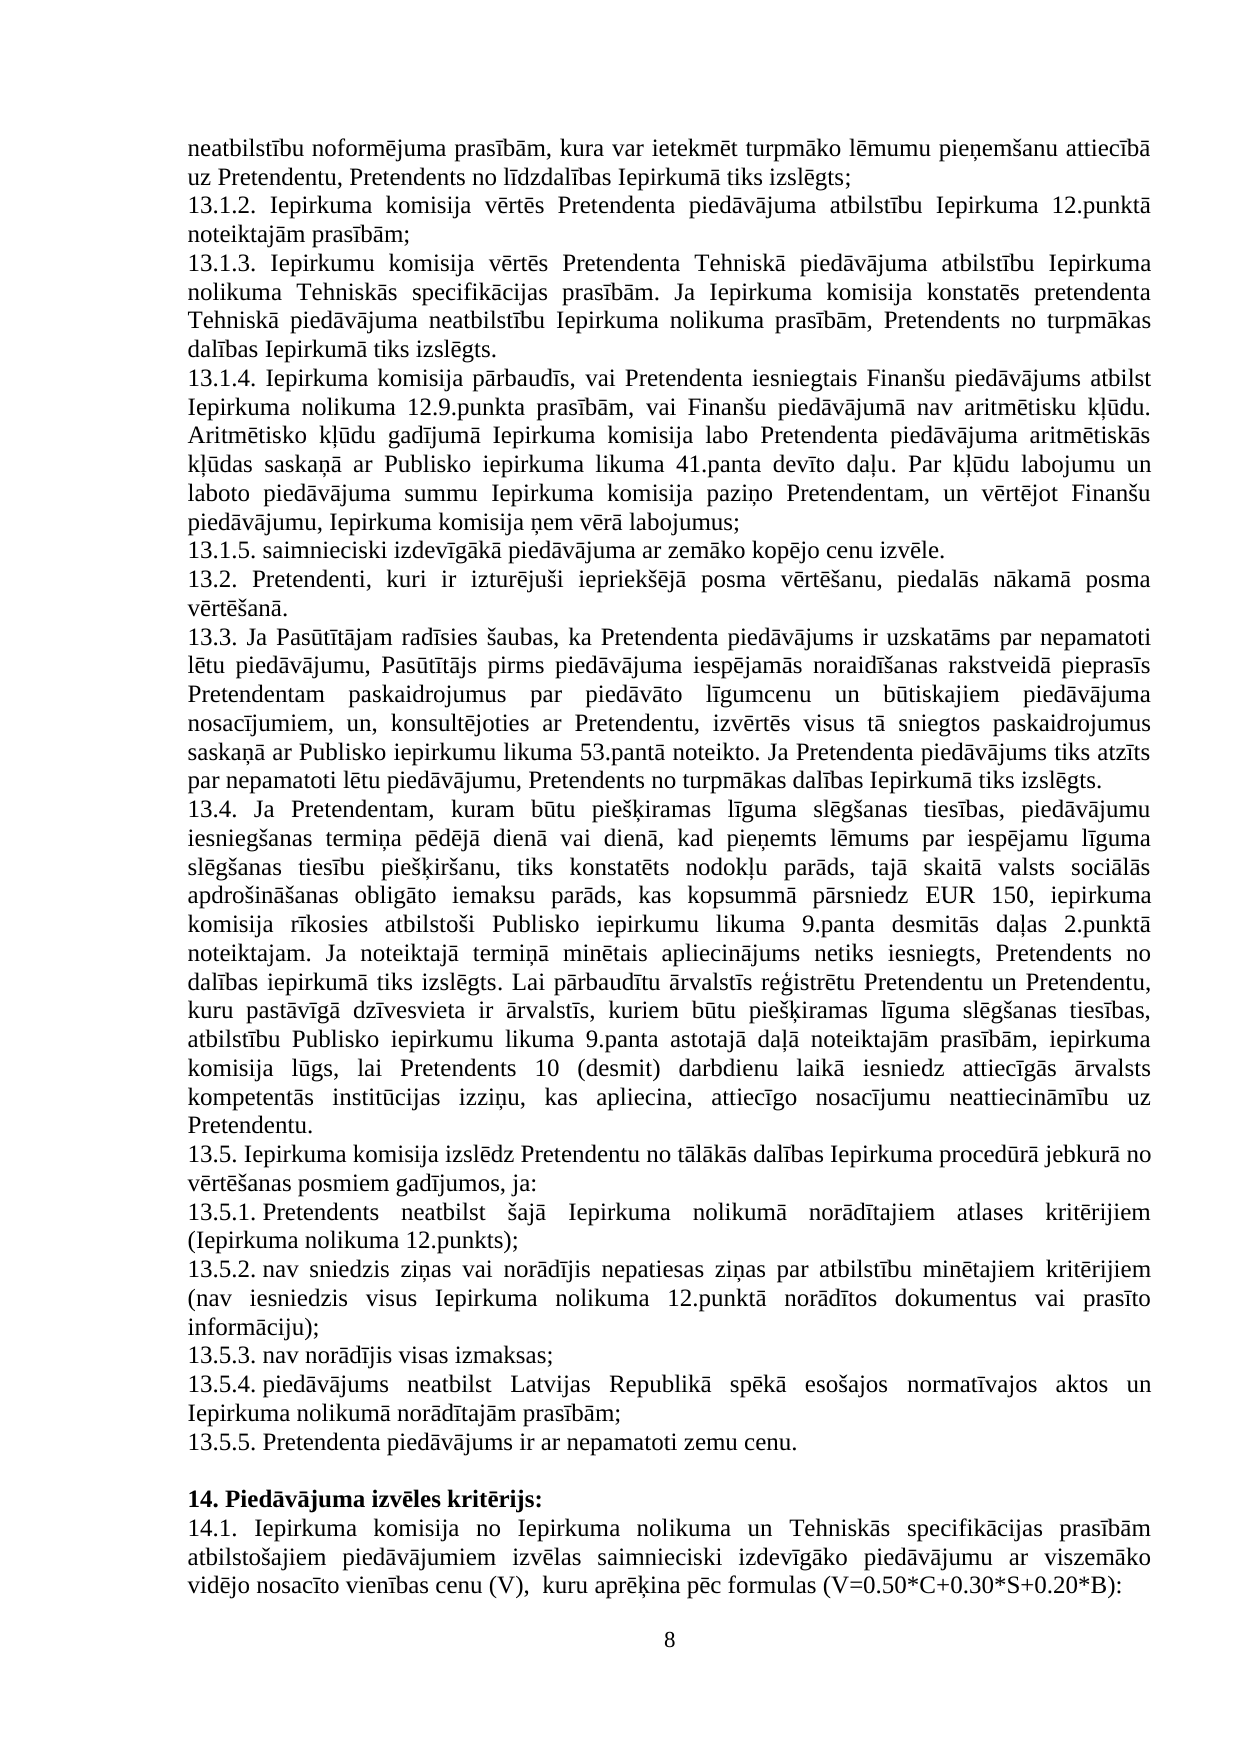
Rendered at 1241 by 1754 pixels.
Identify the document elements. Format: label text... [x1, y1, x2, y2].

text 13.1.3. Iepirkumu komisija vērtēs Pretendenta Tehniskā piedāvājuma atbilstību Iepirkuma nolikuma Tehniskās specifikācijas prasībām. Ja Iepirkuma komisija konstatēs pretendenta Tehniskā piedāvājuma neatbilstību Iepirkuma nolikuma prasībām, Pretendents no turpmākas dalības Iepirkumā tiks izslēgts. [187, 248, 1152, 363]
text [187, 133, 1152, 190]
text 13.3. Ja Pasūtītājam radīsies šaubas, ka Pretendenta piedāvājums ir uzskatāms par nepamatoti lētu piedāvājumu, Pasūtītājs pirms piedāvājuma iespējamās noraidīšanas rakstveidā pieprasīs Pretendentam paskaidrojumus par piedāvāto līgumcenu un būtiskajiem piedāvājuma nosacījumiem, un, konsultējoties ar Pretendentu, izvērtēs visus tā sniegtos paskaidrojumus saskaņā ar Publisko iepirkumu likuma 53.pantā noteikto. Ja Pretendenta piedāvājums tiks atzīts par nepamatoti lētu piedāvājumu, Pretendents no turpmākas dalības Iepirkumā tiks izslēgts. [187, 622, 1152, 794]
text 13.5.3. nav norādījis visas izmaksas; [187, 1340, 1152, 1369]
text 13.5.5. Pretendenta piedāvājums ir ar nepamatoti zemu cenu. [187, 1427, 1152, 1455]
text 14.1. Iepirkuma komisija no Iepirkuma nolikuma un Tehniskās specifikācijas prasībām atbilstošajiem piedāvājumiem izvēlas saimnieciski izdevīgāko piedāvājumu ar viszemāko vidējo nosacīto vienības cenu (V), kuru aprēķina pēc formulas (V=0.50*C+0.30*S+0.20*B): [187, 1513, 1152, 1599]
text 13.1.4. Iepirkuma komisija pārbaudīs, vai Pretendenta iesniegtais Finanšu piedāvājums atbilst Iepirkuma nolikuma 12.9.punkta prasībām, vai Finanšu piedāvājumā nav aritmētisku kļūdu. Aritmētisko kļūdu gadījumā Iepirkuma komisija labo Pretendenta piedāvājuma aritmētiskās kļūdas saskaņā ar Publisko iepirkuma likuma 41.panta devīto daļu. Par kļūdu labojumu un laboto piedāvājuma summu Iepirkuma komisija paziņo Pretendentam, un vērtējot Finanšu piedāvājumu, Iepirkuma komisija ņem vērā labojumus; [187, 363, 1152, 535]
text 13.1.5. saimnieciski izdevīgākā piedāvājuma ar zemāko kopējo cenu izvēle. [187, 535, 1152, 564]
text 13.2. Pretendenti, kuri ir izturējuši iepriekšējā posma vērtēšanu, piedalās nākamā posma vērtēšanā. [187, 564, 1152, 622]
text 13.4. Ja Pretendentam, kuram būtu piešķiramas līguma slēgšanas tiesības, piedāvājumu iesniegšanas termiņa pēdējā dienā vai dienā, kad pieņemts lēmums par iespējamu līguma slēgšanas tiesību piešķiršanu, tiks konstatēts nodokļu parāds, tajā skaitā valsts sociālās apdrošināšanas obligāto iemaksu parāds, kas kopsummā pārsniedz EUR 150, iepirkuma komisija rīkosies atbilstoši Publisko iepirkumu likuma 9.panta desmitās daļas 2.punktā noteiktajam. Ja noteiktajā termiņā minētais apliecinājums netiks iesniegts, Pretendents no dalības iepirkumā tiks izslēgts. Lai pārbaudītu ārvalstīs reģistrētu Pretendentu un Pretendentu, kuru pastāvīgā dzīvesvieta ir ārvalstīs, kuriem būtu piešķiramas līguma slēgšanas tiesības, atbilstību Publisko iepirkumu likuma 9.panta astotajā daļā noteiktajām prasībām, iepirkuma komisija lūgs, lai Pretendents 10 (desmit) darbdienu laikā iesniedz attiecīgās ārvalsts kompetentās institūcijas izziņu, kas apliecina, attiecīgo nosacījumu neattiecināmību uz Pretendentu. [187, 794, 1152, 1139]
text 13.5. Iepirkuma komisija izslēdz Pretendentu no tālākās dalības Iepirkuma procedūrā jebkurā no vērtēšanas posmiem gadījumos, ja: [187, 1139, 1152, 1197]
text 13.5.2. nav sniedzis ziņas vai norādījis nepatiesas ziņas par atbilstību minētajiem kritērijiem (nav iesniedzis visus Iepirkuma nolikuma 12.punktā norādītos dokumentus vai prasīto informāciju); [187, 1254, 1152, 1340]
text 13.5.4. piedāvājums neatbilst Latvijas Republikā spēkā esošajos normatīvajos aktos un Iepirkuma nolikumā norādītajām prasībām; [187, 1369, 1152, 1427]
text 13.5.1. Pretendents neatbilst šajā Iepirkuma nolikumā norādītajiem atlases kritērijiem (Iepirkuma nolikuma 12.punkts); [187, 1197, 1152, 1254]
text 13.1.2. Iepirkuma komisija vērtēs Pretendenta piedāvājuma atbilstību Iepirkuma 12.punktā noteiktajām prasībām; [187, 190, 1152, 248]
text 14. Piedāvājuma izvēles kritērijs: [187, 1484, 1152, 1513]
